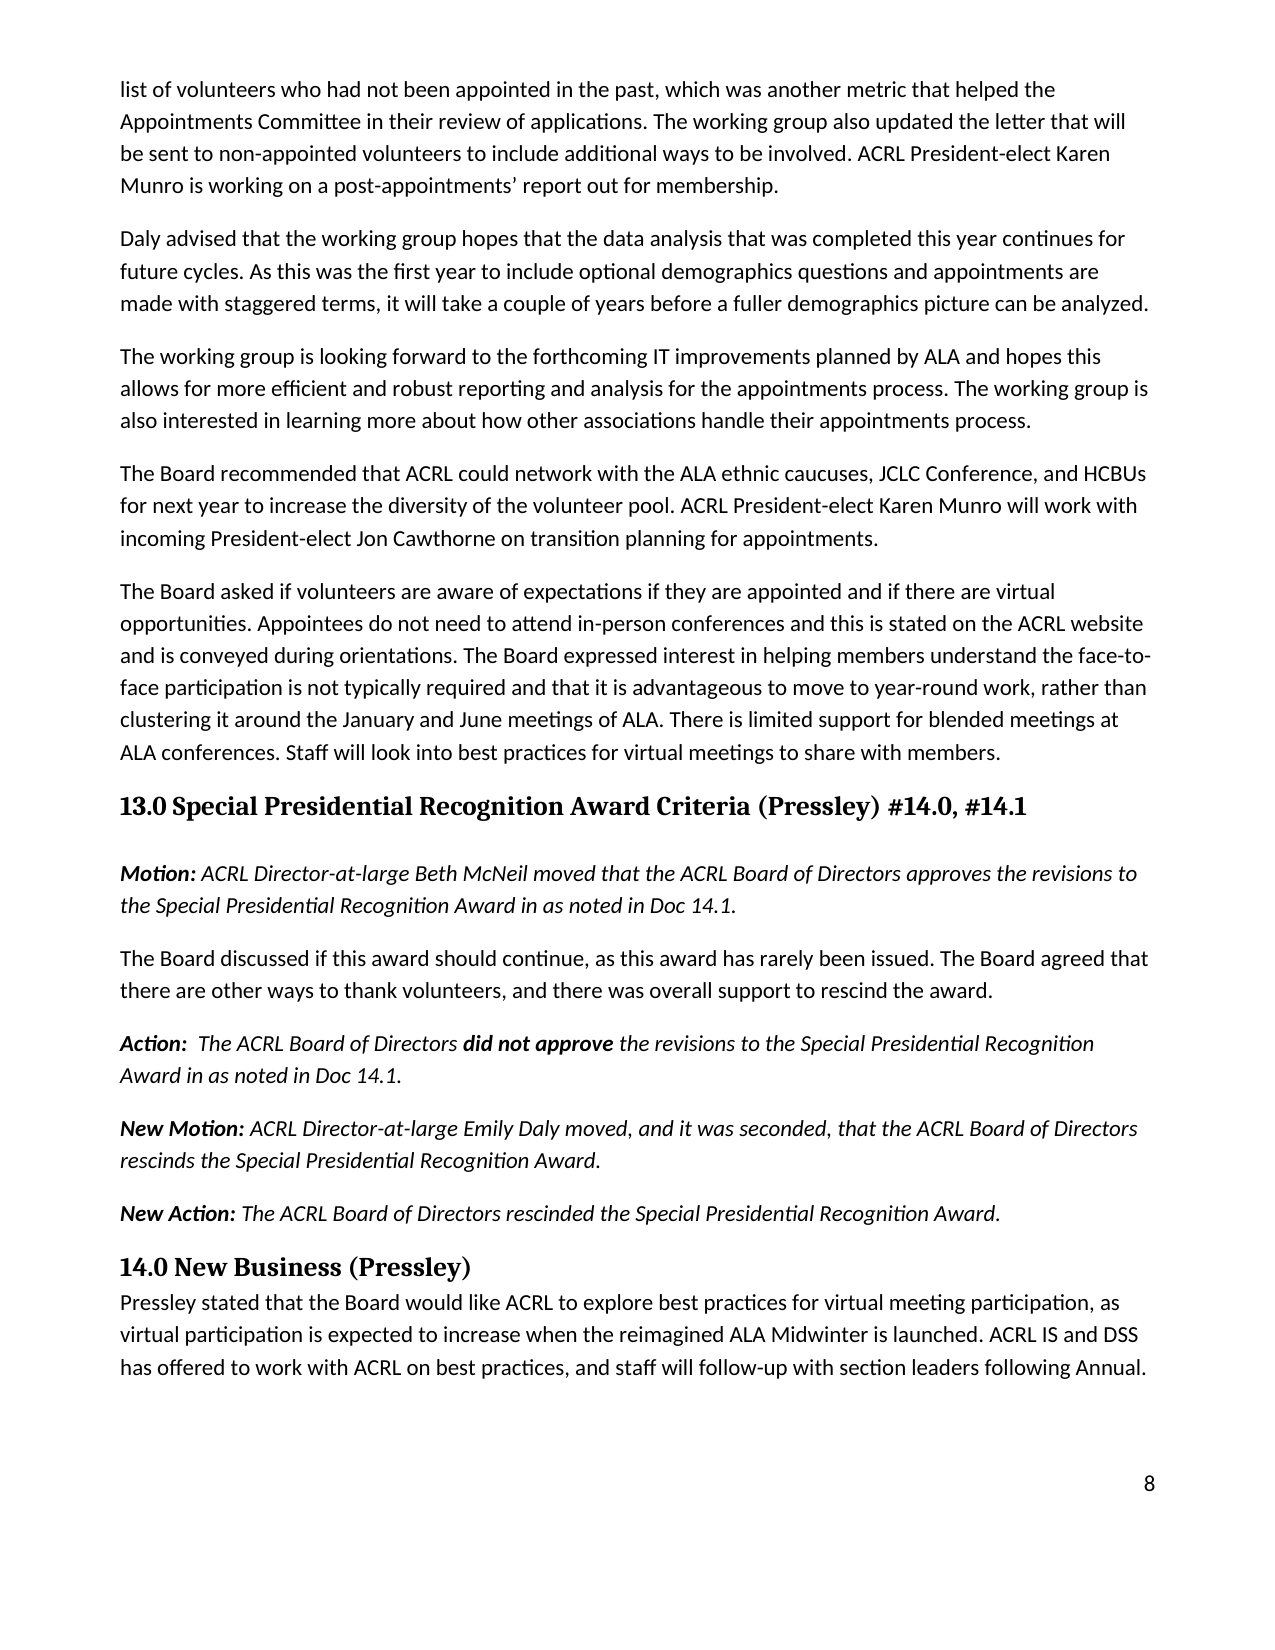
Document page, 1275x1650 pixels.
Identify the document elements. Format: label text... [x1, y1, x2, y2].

subtitle 13.0 Special Presidential Recognition Award Criteria (Pressley) #14.0, #14.1 [120, 791, 1155, 822]
text Motion: ACRL Director-at-large Beth McNeil moved that the ACRL Board of Directors approves the revisions to the Special Presidential Recognition Award in as noted in Doc 14.1. [120, 826, 1155, 919]
text New Action: The ACRL Board of Directors rescinded the Special Presidential Recognition Award. [120, 1199, 1155, 1227]
text The Board asked if volunteers are aware of expectations if they are appointed and if there are virtual opportunities. Appointees do not need to attend in-person conferences and this is stated on the ACRL website and is conveyed during orientations. The Board expressed interest in helping members understand the face-to-face participation is not typically required and that it is advantageous to move to year-round work, rather than clustering it around the January and June meetings of ALA. There is limited support for blended meetings at ALA conferences. Staff will look into best practices for virtual meetings to share with members. [120, 577, 1155, 766]
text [120, 75, 1155, 199]
text New Motion: ACRL Director-at-large Emily Daly moved, and it was seconded, that the ACRL Board of Directors rescinds the Special Presidential Recognition Award. [120, 1114, 1155, 1174]
text Daly advised that the working group hopes that the data analysis that was completed this year continues for future cycles. As this was the first year to include optional demographics questions and appointments are made with staggered terms, it will take a couple of years before a fuller demographics picture can be analyzed. [120, 224, 1155, 317]
text Pressley stated that the Board would like ACRL to explore best practices for virtual meeting participation, as virtual participation is expected to increase when the reimagined ALA Midwinter is launched. ACRL IS and DSS has offered to work with ACRL on best practices, and staff will follow-up with section leaders following Annual. [120, 1288, 1155, 1381]
text Action: The ACRL Board of Directors did not approve the revisions to the Special Presidential Recognition Award in as noted in Doc 14.1. [120, 1029, 1155, 1089]
text The Board recommended that ACRL could network with the ALA ethnic caucuses, JCLC Conference, and HCBUs for next year to increase the diversity of the volunteer pool. ACRL President-elect Karen Munro will work with incoming President-elect Jon Cawthorne on transition planning for appointments. [120, 459, 1155, 552]
subtitle 14.0 New Business (Pressley) [120, 1252, 1155, 1284]
text The Board discussed if this award should continue, as this award has rarely been issued. The Board agreed that there are other ways to thank volunteers, and there was overall support to rescind the award. [120, 944, 1155, 1004]
text The working group is looking forward to the forthcoming IT improvements planned by ALA and hopes this allows for more efficient and robust reporting and analysis for the appointments process. The working group is also interested in learning more about how other associations handle their appointments process. [120, 342, 1155, 434]
